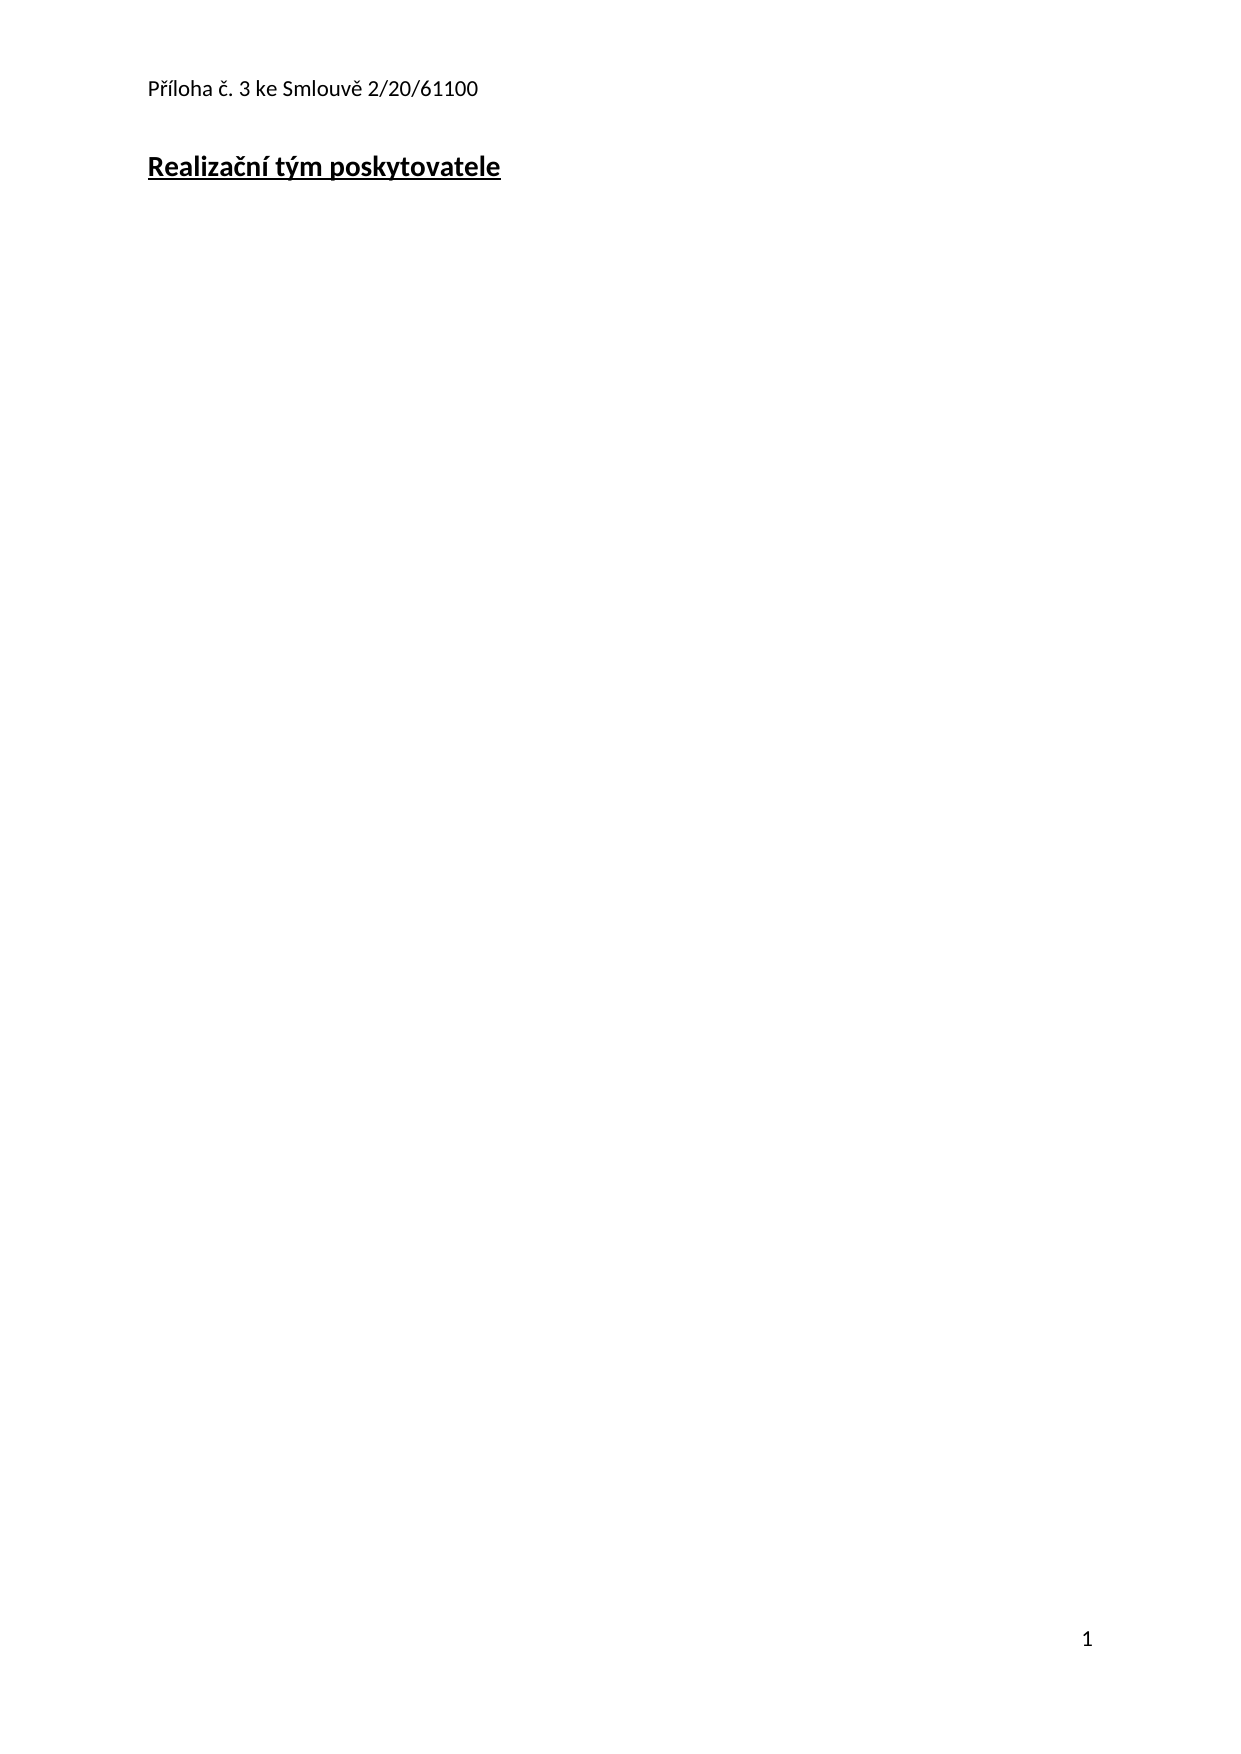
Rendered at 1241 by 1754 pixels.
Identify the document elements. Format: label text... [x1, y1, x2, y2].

text Realizační tým poskytovatele [148, 148, 1093, 183]
